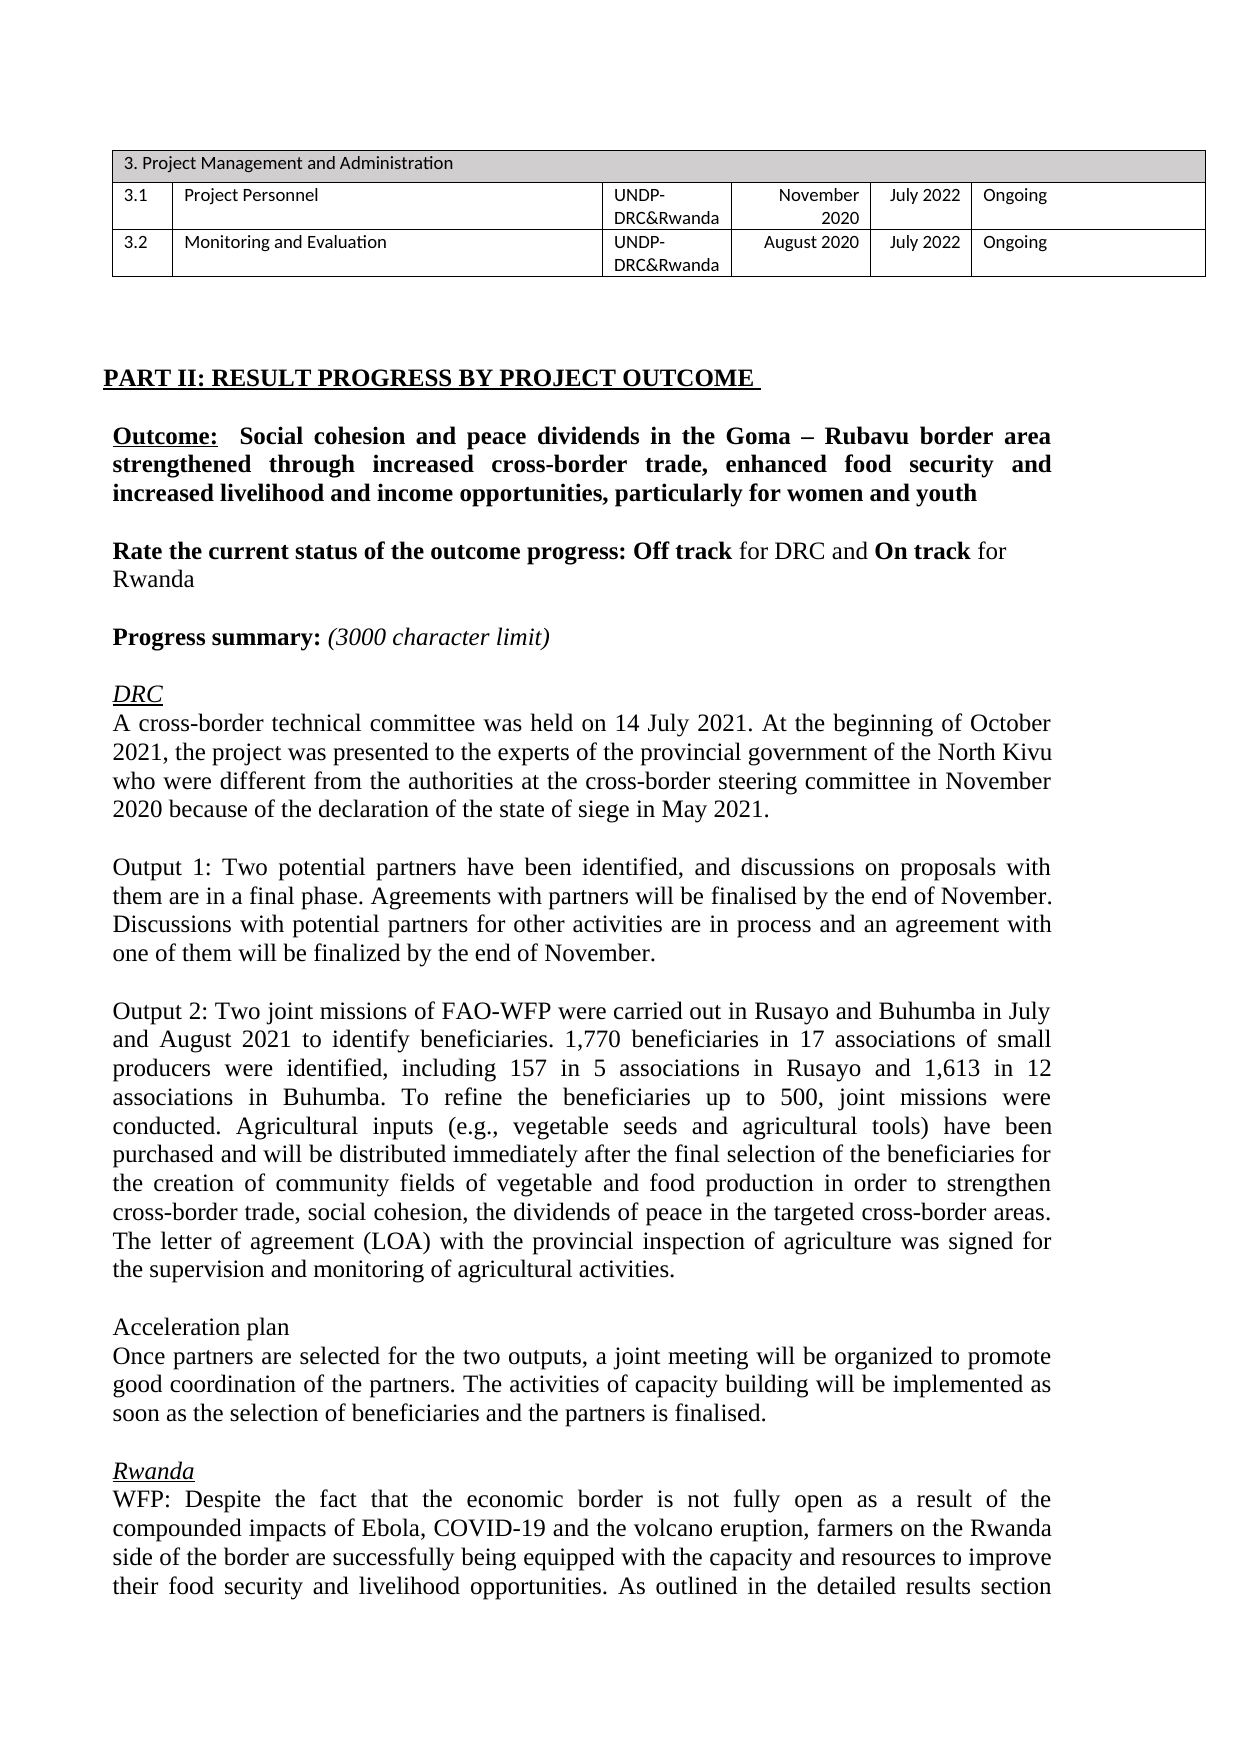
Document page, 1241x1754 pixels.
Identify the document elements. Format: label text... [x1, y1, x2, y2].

text DRC [112, 679, 1053, 708]
table_cell Project Personnel [173, 183, 602, 229]
text Outcome: Social cohesion and peace dividends in the Goma – Rubavu border area strengthened through increased cross-border trade, enhanced food security and increased livelihood and income opportunities, particularly for women and youth [112, 421, 1053, 507]
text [112, 1484, 1053, 1599]
text Once partners are selected for the two outputs, a joint meeting will be organized to promote good coordination of the partners. The activities of capacity building will be implemented as soon as the selection of beneficiaries and the partners is finalised. [112, 1341, 1053, 1427]
text Rate the current status of the outcome progress: Off track for DRC and On track for Rwanda [112, 536, 1053, 593]
table_cell UNDP-DRC&Rwanda [603, 230, 731, 276]
table_cell Ongoing [972, 230, 1205, 276]
table_cell July 2022 [871, 230, 971, 276]
table_cell November 2020 [732, 183, 870, 229]
text Progress summary: (3000 character limit) [112, 622, 1053, 651]
table_cell Ongoing [972, 183, 1205, 229]
table_cell August 2020 [732, 230, 870, 276]
table_cell 3. Project Management and Administration [113, 151, 1205, 182]
table_cell 3.1 [113, 183, 172, 229]
table_cell Monitoring and Evaluation [173, 230, 602, 276]
text Output 2: Two joint missions of FAO-WFP were carried out in Rusayo and Buhumba in July and August 2021 to identify beneficiaries. 1,770 beneficiaries in 17 associations of small producers were identified, including 157 in 5 associations in Rusayo and 1,613 in 12 associations in Buhumba. To refine the beneficiaries up to 500, joint missions were conducted. Agricultural inputs (e.g., vegetable seeds and agricultural tools) have been purchased and will be distributed immediately after the final selection of the beneficiaries for the creation of community fields of vegetable and food production in order to strengthen cross-border trade, social cohesion, the dividends of peace in the targeted cross-border areas. The letter of agreement (LOA) with the provincial inspection of agriculture was signed for the supervision and monitoring of agricultural activities. [112, 996, 1053, 1283]
text Rwanda [112, 1456, 1053, 1484]
text PART II: RESULT PROGRESS BY PROJECT OUTCOME [103, 363, 1053, 392]
text A cross-border technical committee was held on 14 July 2021. At the beginning of October 2021, the project was presented to the experts of the provincial government of the North Kivu who were different from the authorities at the cross-border steering committee in November 2020 because of the declaration of the state of siege in May 2021. [112, 708, 1053, 823]
text Output 1: Two potential partners have been identified, and discussions on proposals with them are in a final phase. Agreements with partners will be finalised by the end of November. Discussions with potential partners for other activities are in process and an agreement with one of them will be finalized by the end of November. [112, 852, 1053, 967]
table_cell UNDP-DRC&Rwanda [603, 183, 731, 229]
text Acceleration plan [112, 1312, 1053, 1341]
table_cell July 2022 [871, 183, 971, 229]
table_cell 3.2 [113, 230, 172, 276]
